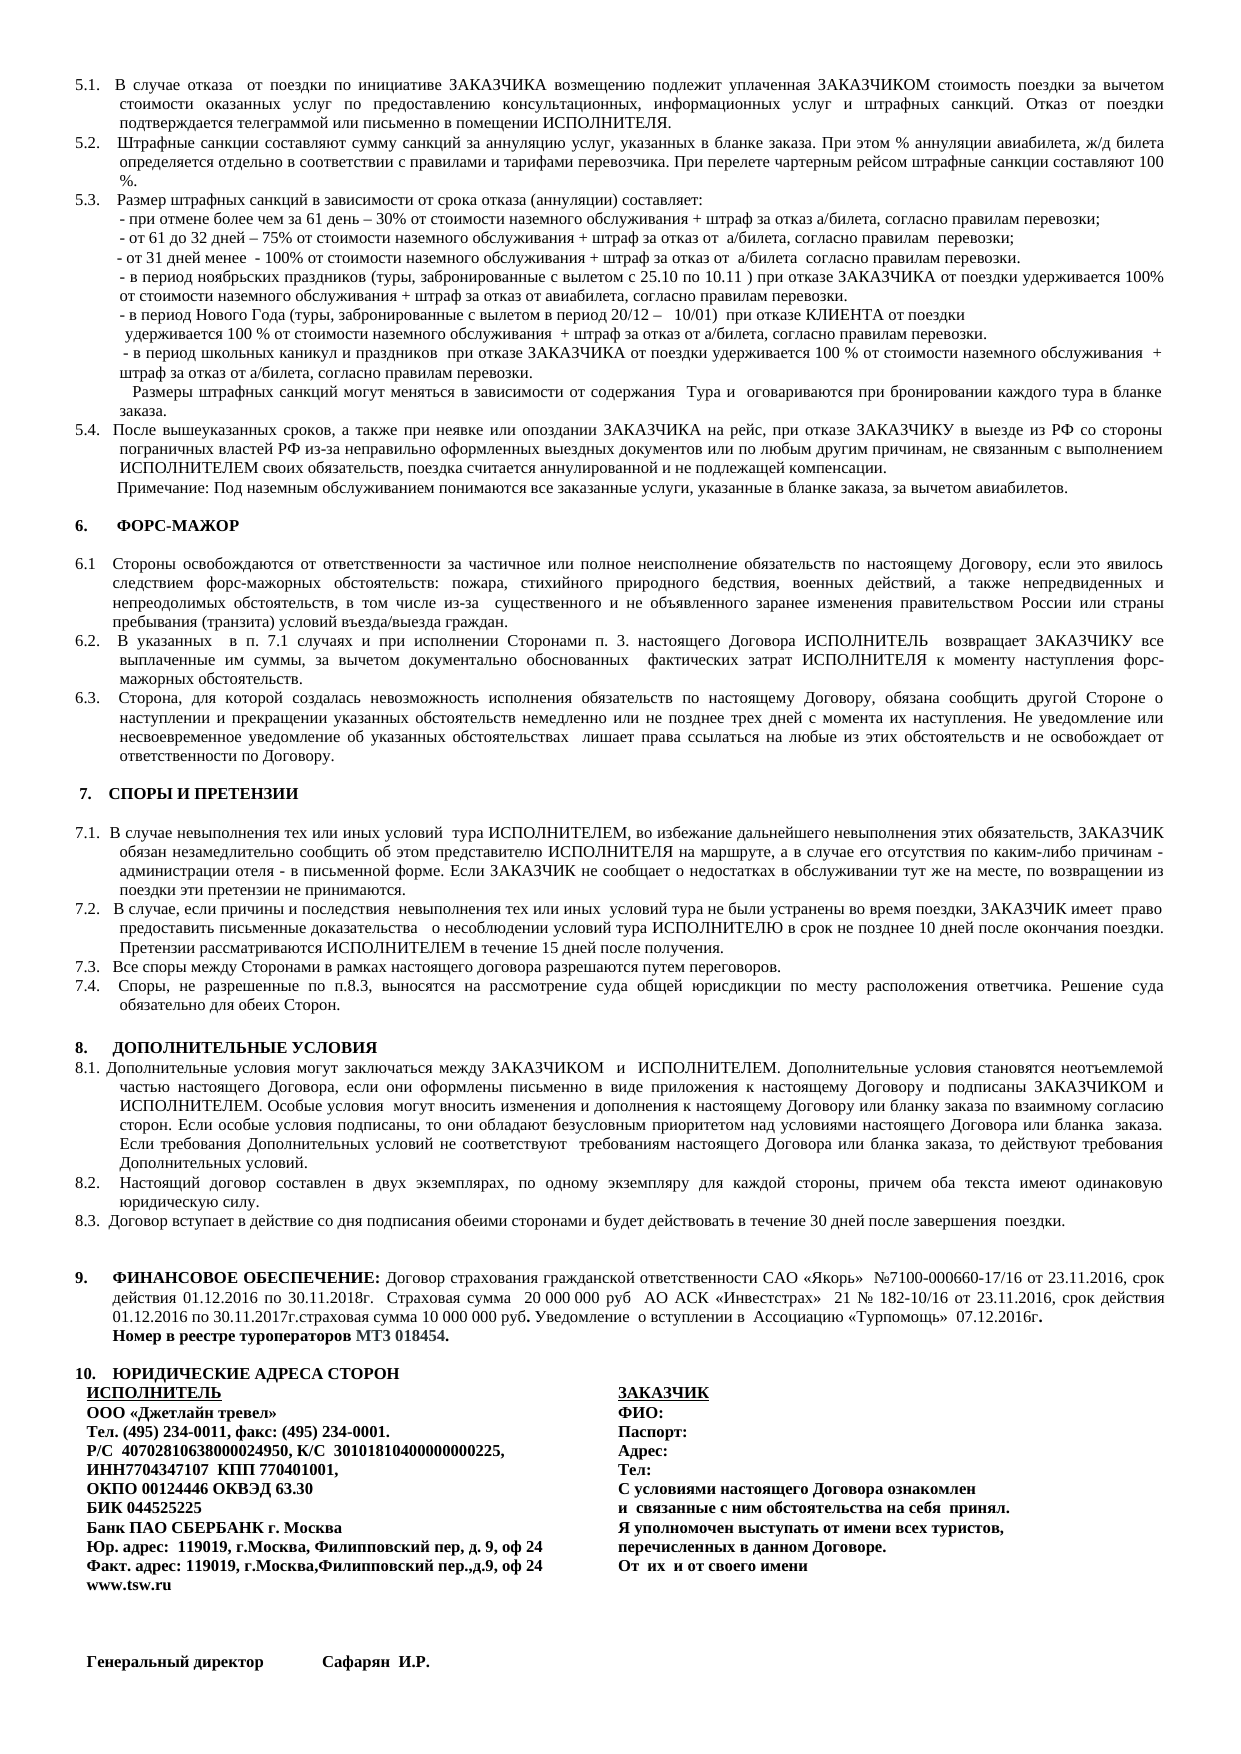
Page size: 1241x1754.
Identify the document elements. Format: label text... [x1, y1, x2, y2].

text 5.1. В случае отказа от поездки по инициативе ЗАКАЗЧИКА возмещению подлежит уплаченная ЗАКАЗЧИКОМ стоимость поездки за вычетом стоимости оказанных услуг по предоставлению консультационных, информационных услуг и штрафных санкций. Отказ от поездки подтверждается телеграммой или письменно в помещении ИСПОЛНИТЕЛЯ. [75, 75, 1165, 132]
text 8. ДОПОЛНИТЕЛЬНЫЕ УСЛОВИЯ [75, 1038, 1165, 1057]
text 7.3. Все споры между Сторонами в рамках настоящего договора разрешаются путем переговоров. [75, 957, 1165, 976]
list Стороны освобождаются от ответственности за частичное или полное неисполнение обязательств по настоящему Договору, если это явилось следствием форс-мажорных обстоятельств: пожара, стихийного природного бедствия, военных действий, а также непредвиденных и непреодолимых обстоятельств, в том числе из-за существенного и не объявленного заранее изменения правительством России или страны пребывания (транзита) условий въезда/выезда граждан. [75, 554, 1165, 631]
text 5.3. Размер штрафных санкций в зависимости от срока отказа (аннуляции) составляет: [75, 190, 1165, 209]
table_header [75, 1383, 607, 1671]
text 8.3. Договор вступает в действие со дня подписания обеими сторонами и будет действовать в течение 30 дней после завершения поездки. [75, 1211, 1165, 1230]
text 8.2. Настоящий договор составлен в двух экземплярах, по одному экземпляру для каждой стороны, причем оба текста имеют одинаковую юридическую силу. [75, 1172, 1165, 1211]
text 5.2. Штрафные санкции составляют сумму санкций за аннуляцию услуг, указанных в бланке заказа. При этом % аннуляции авиабилета, ж/д билета определяется отдельно в соответствии с правилами и тарифами перевозчика. При перелете чартерным рейсом штрафные санкции составляют 100 %. [75, 132, 1165, 190]
text 6.2. В указанных в п. 7.1 случаях и при исполнении Сторонами п. 3. настоящего Договора ИСПОЛНИТЕЛЬ возвращает ЗАКАЗЧИКУ все выплаченные им суммы, за вычетом документально обоснованных фактических затрат ИСПОЛНИТЕЛЯ к моменту наступления форс-мажорных обстоятельств. [75, 631, 1165, 688]
text - в период школьных каникул и праздников при отказе ЗАКАЗЧИКА от поездки удерживается 100 % от стоимости наземного обслуживания + штраф за отказ от а/билета, согласно правилам перевозки. [75, 343, 1165, 382]
text удерживается 100 % от стоимости наземного обслуживания + штраф за отказ от а/билета, согласно правилам перевозки. [75, 324, 1165, 343]
text 7.2. В случае, если причины и последствия невыполнения тех или иных условий тура не были устранены во время поездки, ЗАКАЗЧИК имеет право предоставить письменные доказательства о несоблюдении условий тура ИСПОЛНИТЕЛЮ в срок не позднее 10 дней после окончания поездки. Претензии рассматриваются ИСПОЛНИТЕЛЕМ в течение 15 дней после получения. [75, 899, 1165, 957]
text 5.4. После вышеуказанных сроков, а также при неявке или опоздании ЗАКАЗЧИКА на рейс, при отказе ЗАКАЗЧИКУ в выезде из РФ со стороны пограничных властей РФ из-за неправильно оформленных выездных документов или по любым другим причинам, не связанным с выполнением ИСПОЛНИТЕЛЕМ своих обязательств, поездка считается аннулированной и не подлежащей компенсации. [75, 420, 1165, 477]
text Размеры штрафных санкций могут меняться в зависимости от содержания Тура и оговариваются при бронировании каждого тура в бланке заказа. [75, 382, 1165, 420]
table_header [607, 1383, 1109, 1671]
list ФИНАНСОВОЕ ОБЕСПЕЧЕНИЕ: Договор страхования гражданской ответственности САО «Якорь» №7100-000660-17/16 от 23.11.2016, срок действия 01.12.2016 по 30.11.2018г. Страховая сумма 20 000 000 руб АО АСК «Инвестстрах» 21 № 182-10/16 от 23.11.2016, срок действия 01.12.2016 по 30.11.2017г.страховая сумма 10 000 000 руб. Уведомление о вступлении в Ассоциацию «Турпомощь» 07.12.2016г. [75, 1268, 1165, 1326]
text Номер в реестре туроператоров МТ3 018454. [112, 1326, 1165, 1345]
text 6. ФОРС-МАЖОР [75, 516, 1165, 535]
text Примечание: Под наземным обслуживанием понимаются все заказанные услуги, указанные в бланке заказа, за вычетом авиабилетов. [75, 477, 1165, 497]
list ЮРИДИЧЕСКИЕ АДРЕСА СТОРОН [75, 1364, 1165, 1383]
text 8.1. Дополнительные условия могут заключаться между ЗАКАЗЧИКОМ и ИСПОЛНИТЕЛЕМ. Дополнительные условия становятся неотъемлемой частью настоящего Договора, если они оформлены письменно в виде приложения к настоящему Договору и подписаны ЗАКАЗЧИКОМ и ИСПОЛНИТЕЛЕМ. Особые условия могут вносить изменения и дополнения к настоящему Договору или бланку заказа по взаимному согласию сторон. Если особые условия подписаны, то они обладают безусловным приоритетом над условиями настоящего Договора или бланка заказа. Если требования Дополнительных условий не соответствуют требованиям настоящего Договора или бланка заказа, то действуют требования Дополнительных условий. [75, 1057, 1165, 1172]
text - в период Нового Года (туры, забронированные с вылетом в период 20/12 – 10/01) при отказе КЛИЕНТА от поездки [119, 305, 1165, 324]
text 6.3. Сторона, для которой создалась невозможность исполнения обязательств по настоящему Договору, обязана сообщить другой Стороне о наступлении и прекращении указанных обстоятельств немедленно или не позднее трех дней с момента их наступления. Не уведомление или несвоевременное уведомление об указанных обстоятельствах лишает права ссылаться на любые из этих обстоятельств и не освобождает от ответственности по Договору. [75, 688, 1165, 765]
text - от 61 до 32 дней – 75% от стоимости наземного обслуживания + штраф за отказ от а/билета, согласно правилам перевозки; [119, 228, 1165, 247]
text 7.1. В случае невыполнения тех или иных условий тура ИСПОЛНИТЕЛЕМ, во избежание дальнейшего невыполнения этих обязательств, ЗАКАЗЧИК обязан незамедлительно сообщить об этом представителю ИСПОЛНИТЕЛЯ на маршруте, а в случае его отсутствия по каким-либо причинам - администрации отеля - в письменной форме. Если ЗАКАЗЧИК не сообщает о недостатках в обслуживании тут же на месте, по возвращении из поездки эти претензии не принимаются. [75, 822, 1165, 899]
text - при отмене более чем за 61 день – 30% от стоимости наземного обслуживания + штраф за отказ а/билета, согласно правилам перевозки; [75, 209, 1165, 228]
text 7.4. Споры, не разрешенные по п.8.3, выносятся на рассмотрение суда общей юрисдикции по месту расположения ответчика. Решение суда обязательно для обеих Сторон. [75, 976, 1165, 1014]
text - от 31 дней менее - 100% от стоимости наземного обслуживания + штраф за отказ от а/билета согласно правилам перевозки. [75, 247, 1165, 267]
text - в период ноябрьских праздников (туры, забронированные с вылетом с 25.10 по 10.11 ) при отказе ЗАКАЗЧИКА от поездки удерживается 100% от стоимости наземного обслуживания + штраф за отказ от авиабилета, согласно правилам перевозки. [75, 267, 1165, 305]
text 7. СПОРЫ И ПРЕТЕНЗИИ [75, 784, 1165, 803]
